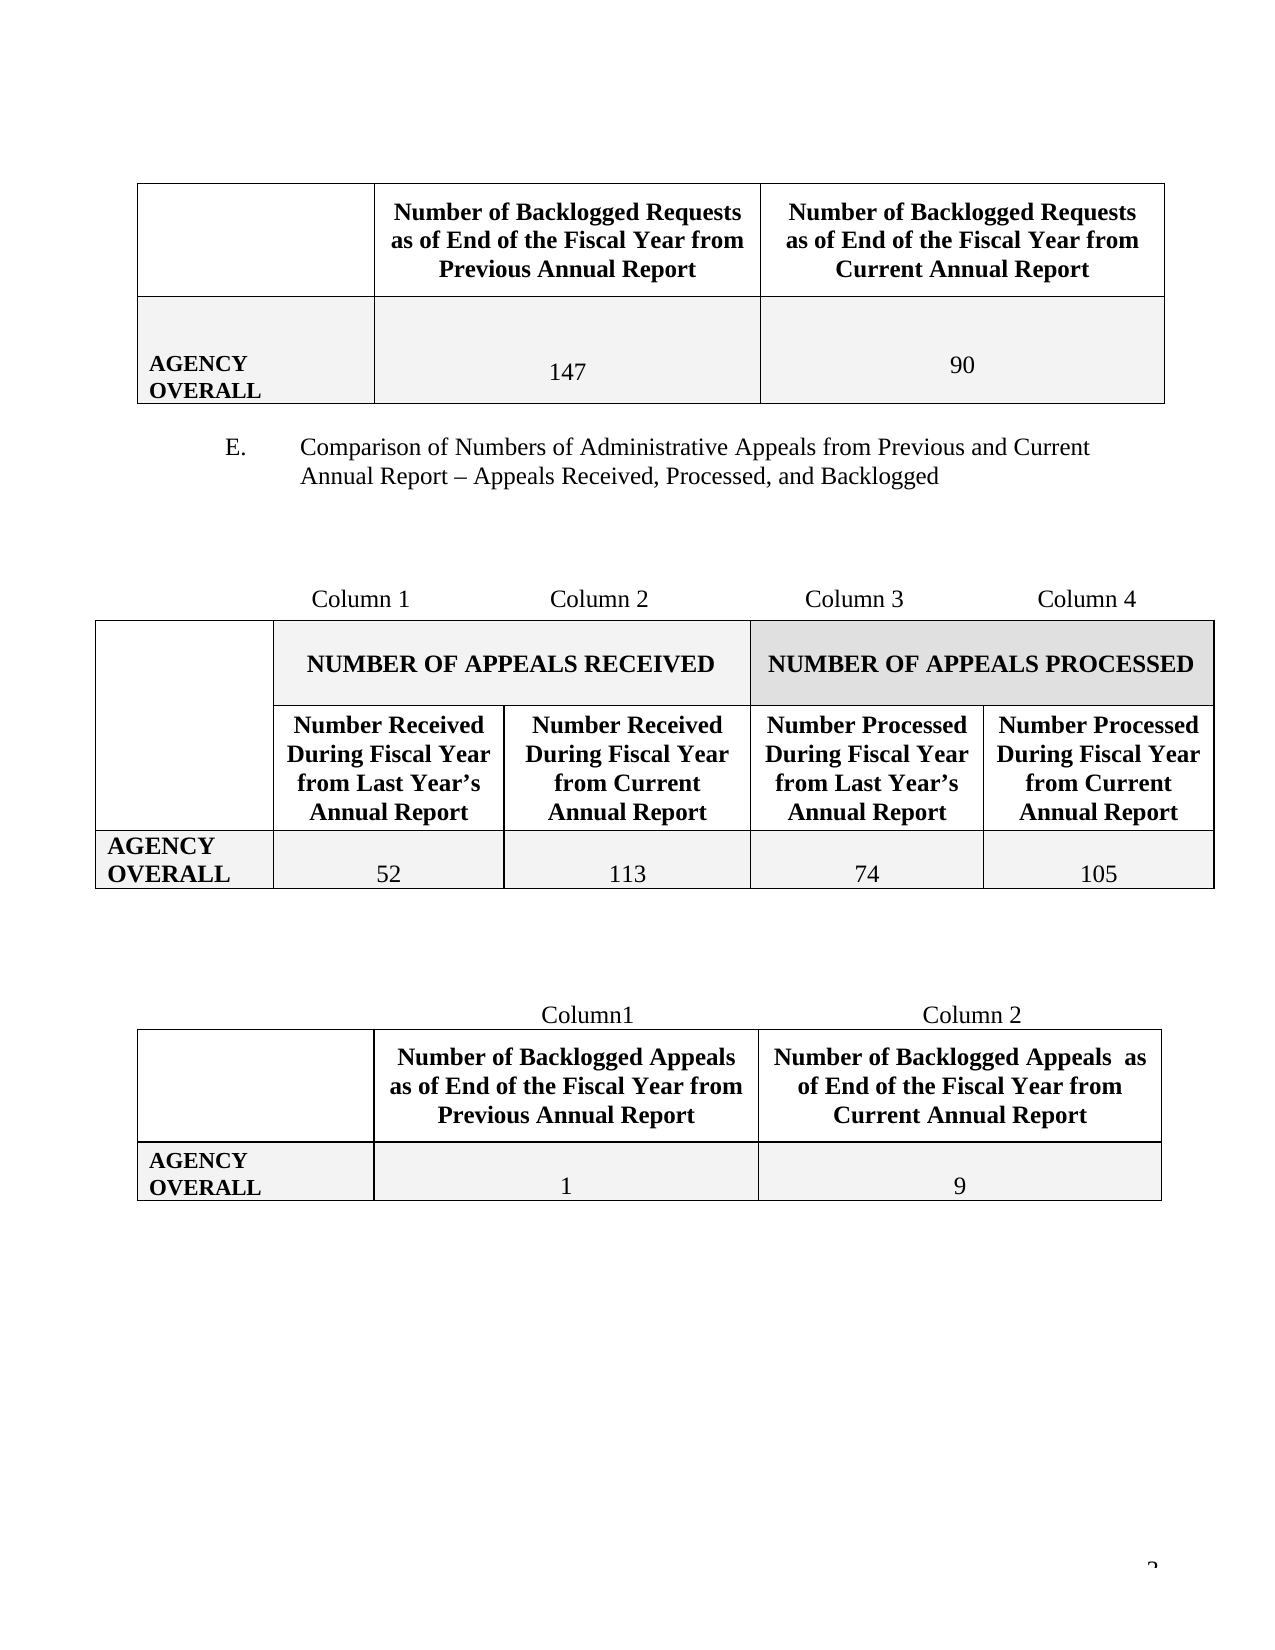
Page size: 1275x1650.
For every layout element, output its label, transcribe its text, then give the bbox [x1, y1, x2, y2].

table_header Number of Backlogged Appeals as of End of the Fiscal Year from Current Annual Report [759, 1030, 1161, 1141]
table_cell 9 [759, 1143, 1161, 1200]
table_cell 90 [761, 297, 1164, 403]
table_cell Number Processed During Fiscal Year from Last Year’s Annual Report [751, 706, 983, 829]
table_header [138, 1030, 373, 1141]
table_header Number of Backlogged Requests as of End of the Fiscal Year from Current Annual Report [761, 184, 1164, 296]
table_cell 113 [505, 831, 750, 888]
table_header NUMBER OF APPEALS PROCESSED [751, 621, 1213, 705]
table_cell 52 [274, 831, 503, 888]
table_cell 74 [751, 831, 983, 888]
table_cell 1 [375, 1143, 758, 1200]
list Comparison of Numbers of Administrative Appeals from Previous and Current Annual Report – Appeals Received, Processed, and Backlogged [225, 432, 1093, 490]
table_header NUMBER OF APPEALS RECEIVED [274, 621, 750, 705]
table_cell AGENCY OVERALL [138, 297, 374, 403]
table_cell Number Received During Fiscal Year from Current Annual Report [505, 706, 750, 829]
table_cell AGENCY OVERALL [96, 831, 273, 888]
table_cell 105 [984, 831, 1213, 888]
text Column1 Column 2 [541, 1000, 1227, 1029]
text Column 1 Column 2 Column 3 Column 4 [311, 584, 1227, 612]
table_cell Number Received During Fiscal Year from Last Year’s Annual Report [274, 706, 503, 829]
table_cell Number Processed During Fiscal Year from Current Annual Report [984, 706, 1213, 829]
table_header [96, 621, 273, 829]
table_header [138, 184, 374, 296]
table_cell AGENCY OVERALL [138, 1143, 373, 1200]
table_cell 147 [375, 297, 760, 403]
table_header Number of Backlogged Requests as of End of the Fiscal Year from Previous Annual Report [375, 184, 760, 296]
table_header Number of Backlogged Appeals as of End of the Fiscal Year from Previous Annual Report [375, 1030, 758, 1141]
